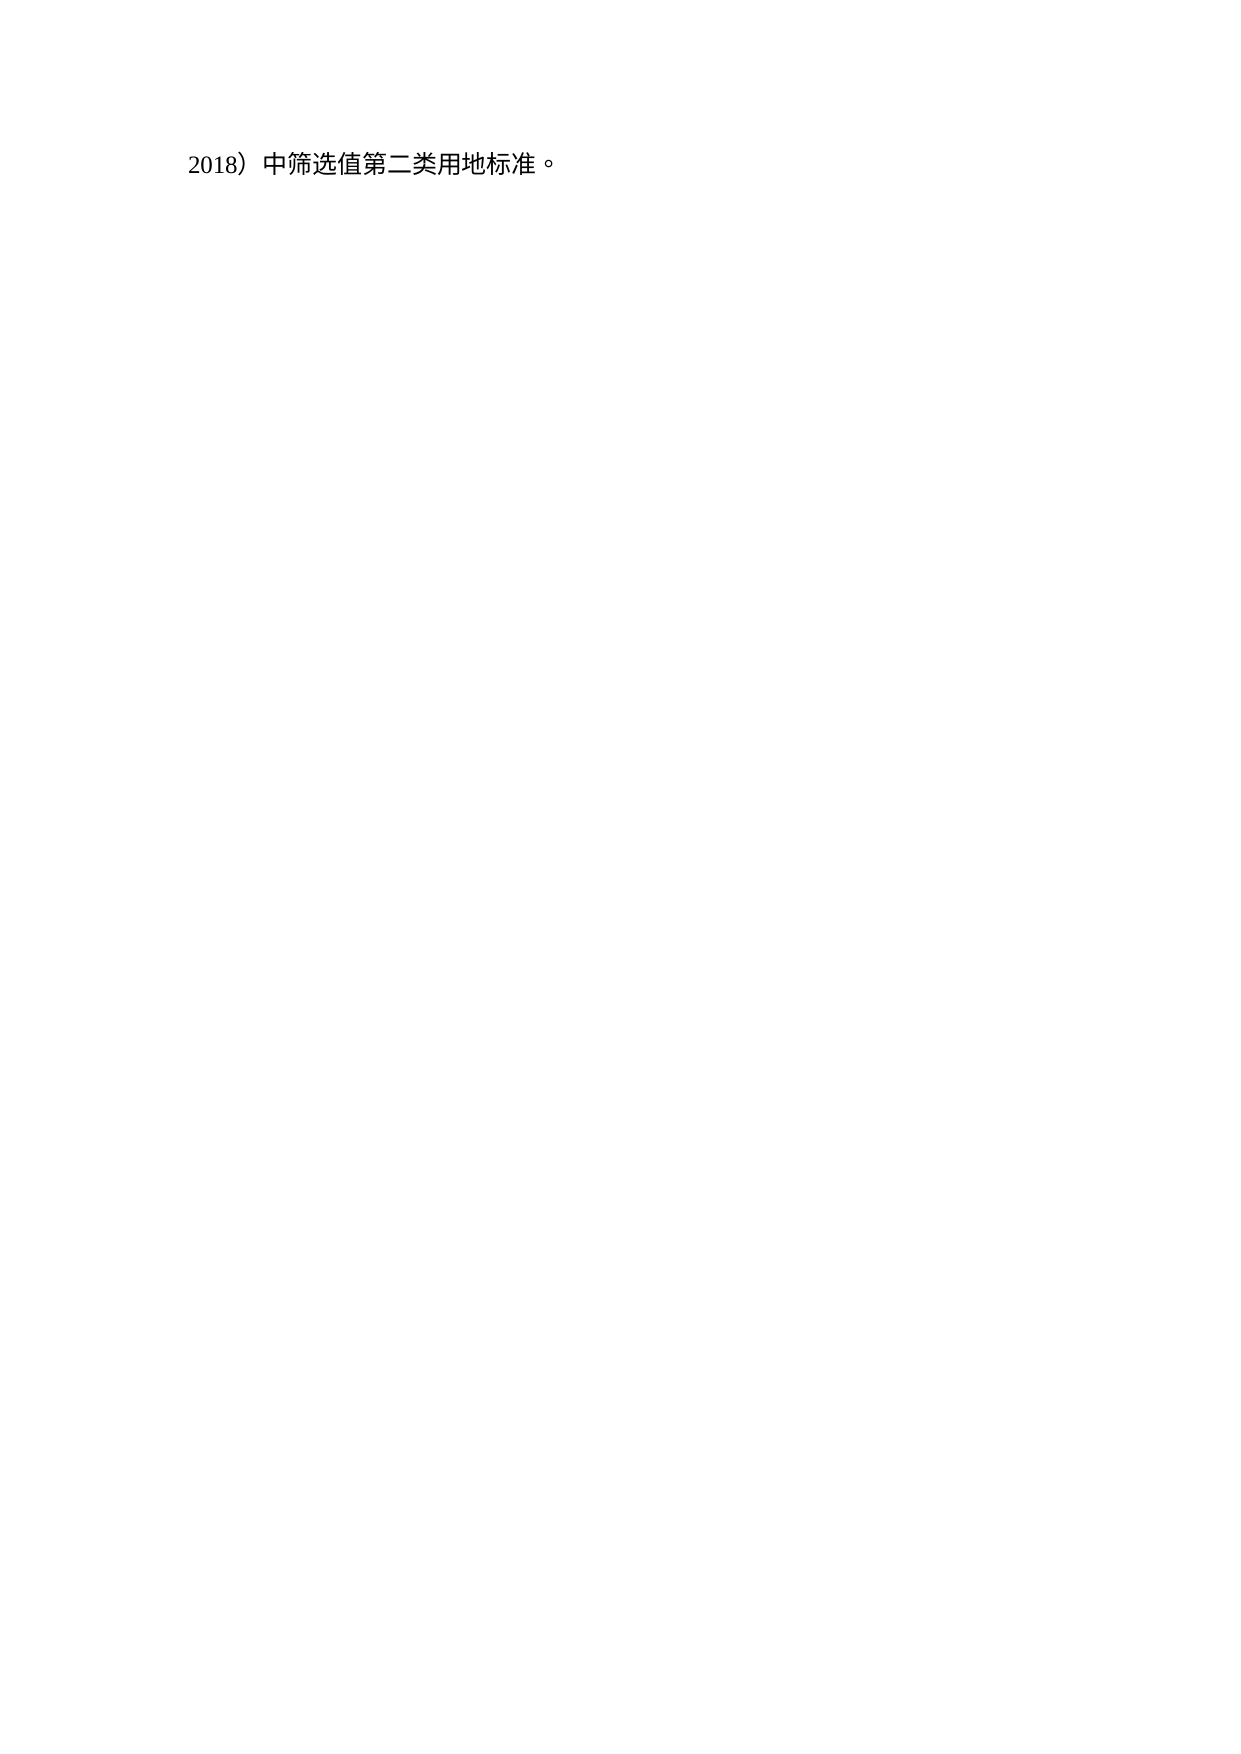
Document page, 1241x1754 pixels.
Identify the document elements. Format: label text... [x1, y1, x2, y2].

text 2018）中筛选值第二类用地标准。 [188, 149, 1054, 180]
